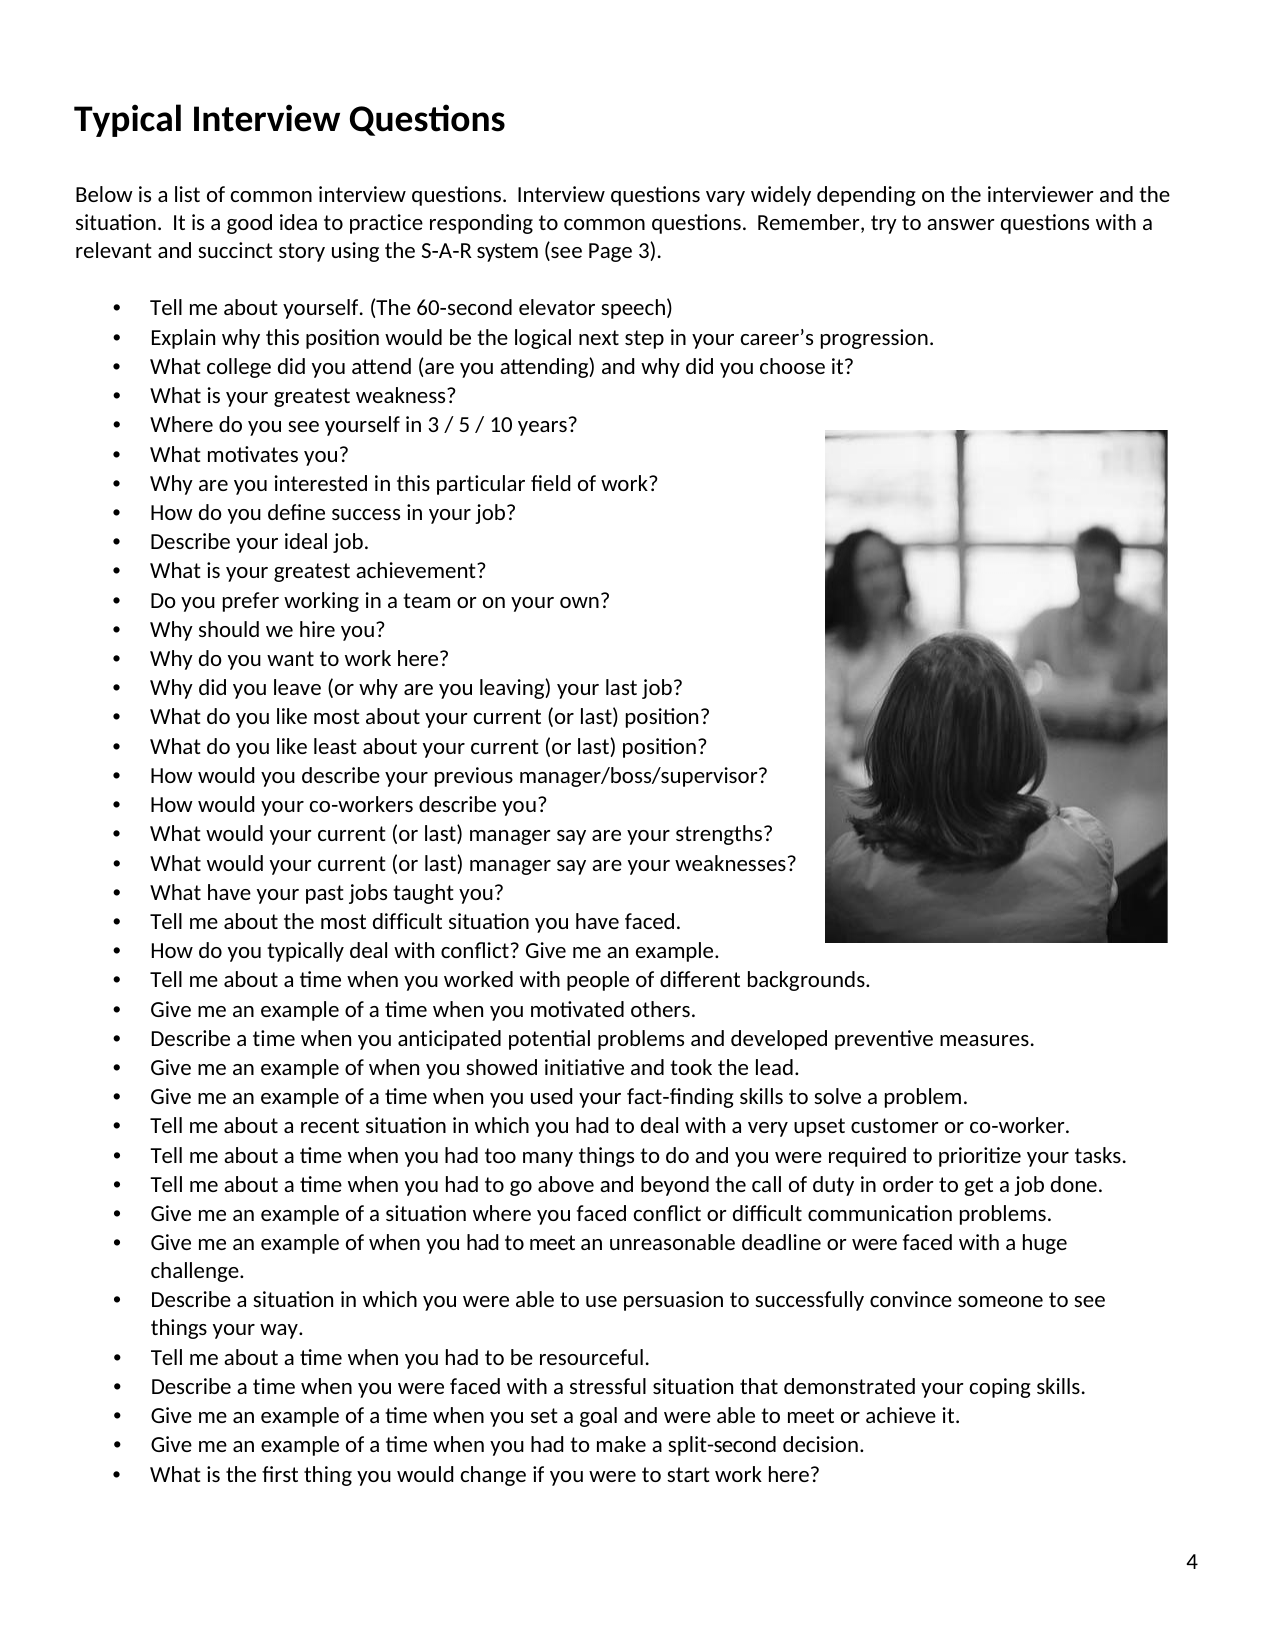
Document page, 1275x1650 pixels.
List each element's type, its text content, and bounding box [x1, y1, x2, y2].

list Where do you see yourself in 3 / 5 / 10 years? [113, 410, 1210, 438]
list What would your current (or last) manager say are your weaknesses? [113, 849, 1210, 877]
list Tell me about a time when you had to be resourceful. [113, 1343, 1210, 1371]
list Tell me about a time when you had to go above and beyond the call of duty in order to get a job done. [113, 1170, 1210, 1198]
list Give me an example of a time when you had to make a split-second decision. [113, 1431, 1210, 1459]
list What is the first thing you would change if you were to start work here? [112, 1460, 824, 1488]
list Tell me about yourself. (The 60‐second elevator speech) [113, 293, 1210, 321]
list Tell me about a time when you worked with people of different backgrounds. [113, 966, 1210, 993]
list Describe a time when you were faced with a stressful situation that demonstrated your coping skills. [113, 1372, 1210, 1400]
list Tell me about a time when you had too many things to do and you were required to prioritize your tasks. [113, 1141, 1210, 1169]
list What motivates you? [112, 440, 1210, 468]
list Give me an example of when you had to meet an unreasonable deadline or were faced with a huge challenge. [113, 1228, 1105, 1284]
list Tell me about the most difficult situation you have faced. [113, 907, 1210, 935]
list Give me an example of a time when you set a goal and were able to meet or achieve it. [113, 1401, 1210, 1429]
list What do you like most about your current (or last) position? [112, 702, 1210, 731]
list Explain why this position would be the logical next step in your career’s progression. [113, 323, 1210, 351]
list What is your greatest achievement? [112, 557, 1210, 584]
list Tell me about a recent situation in which you had to deal with a very upset customer or co‐worker. [113, 1112, 1210, 1140]
list What do you like least about your current (or last) position? [112, 732, 1210, 760]
list How do you typically deal with conflict? Give me an example. [113, 936, 1210, 964]
list Give me an example of when you showed initiative and took the lead. [113, 1053, 1210, 1081]
list How would your co‐workers describe you? [112, 790, 1210, 818]
list How would you describe your previous manager/boss/supervisor? [112, 761, 1210, 789]
list Why did you leave (or why are you leaving) your last job? [112, 673, 1210, 701]
list Give me an example of a situation where you faced conflict or difficult communication problems. [113, 1199, 1210, 1227]
list Why are you interested in this particular field of work? [112, 469, 1210, 497]
list What would your current (or last) manager say are your strengths? [112, 819, 1210, 847]
list How do you define success in your job? [112, 498, 1210, 526]
subtitle Typical Interview Questions [74, 95, 1210, 141]
list Give me an example of a time when you motivated others. [113, 995, 1210, 1023]
list Why do you want to work here? [112, 644, 1210, 672]
list Do you prefer working in a team or on your own? [112, 586, 1210, 614]
list Describe a situation in which you were able to use persuasion to successfully convince someone to see things your way. [113, 1285, 1167, 1341]
list Give me an example of a time when you used your fact‐finding skills to solve a problem. [113, 1082, 1210, 1111]
list Describe a time when you anticipated potential problems and developed preventive measures. [113, 1024, 1210, 1052]
list Why should we hire you? [112, 615, 1210, 643]
text Below is a list of common interview questions. Interview questions vary widely depending on the interviewer and the situation. It is a good idea to practice responding to common questions. Remember, try to answer questions with a relevant and succinct story using the S‐A‐R system (see Page 3). [75, 180, 1172, 264]
list What is your greatest weakness? [113, 381, 1210, 409]
list What college did you attend (are you attending) and why did you choose it? [112, 352, 871, 380]
list What have your past jobs taught you? [113, 878, 1210, 906]
list Describe your ideal job. [112, 527, 1210, 555]
